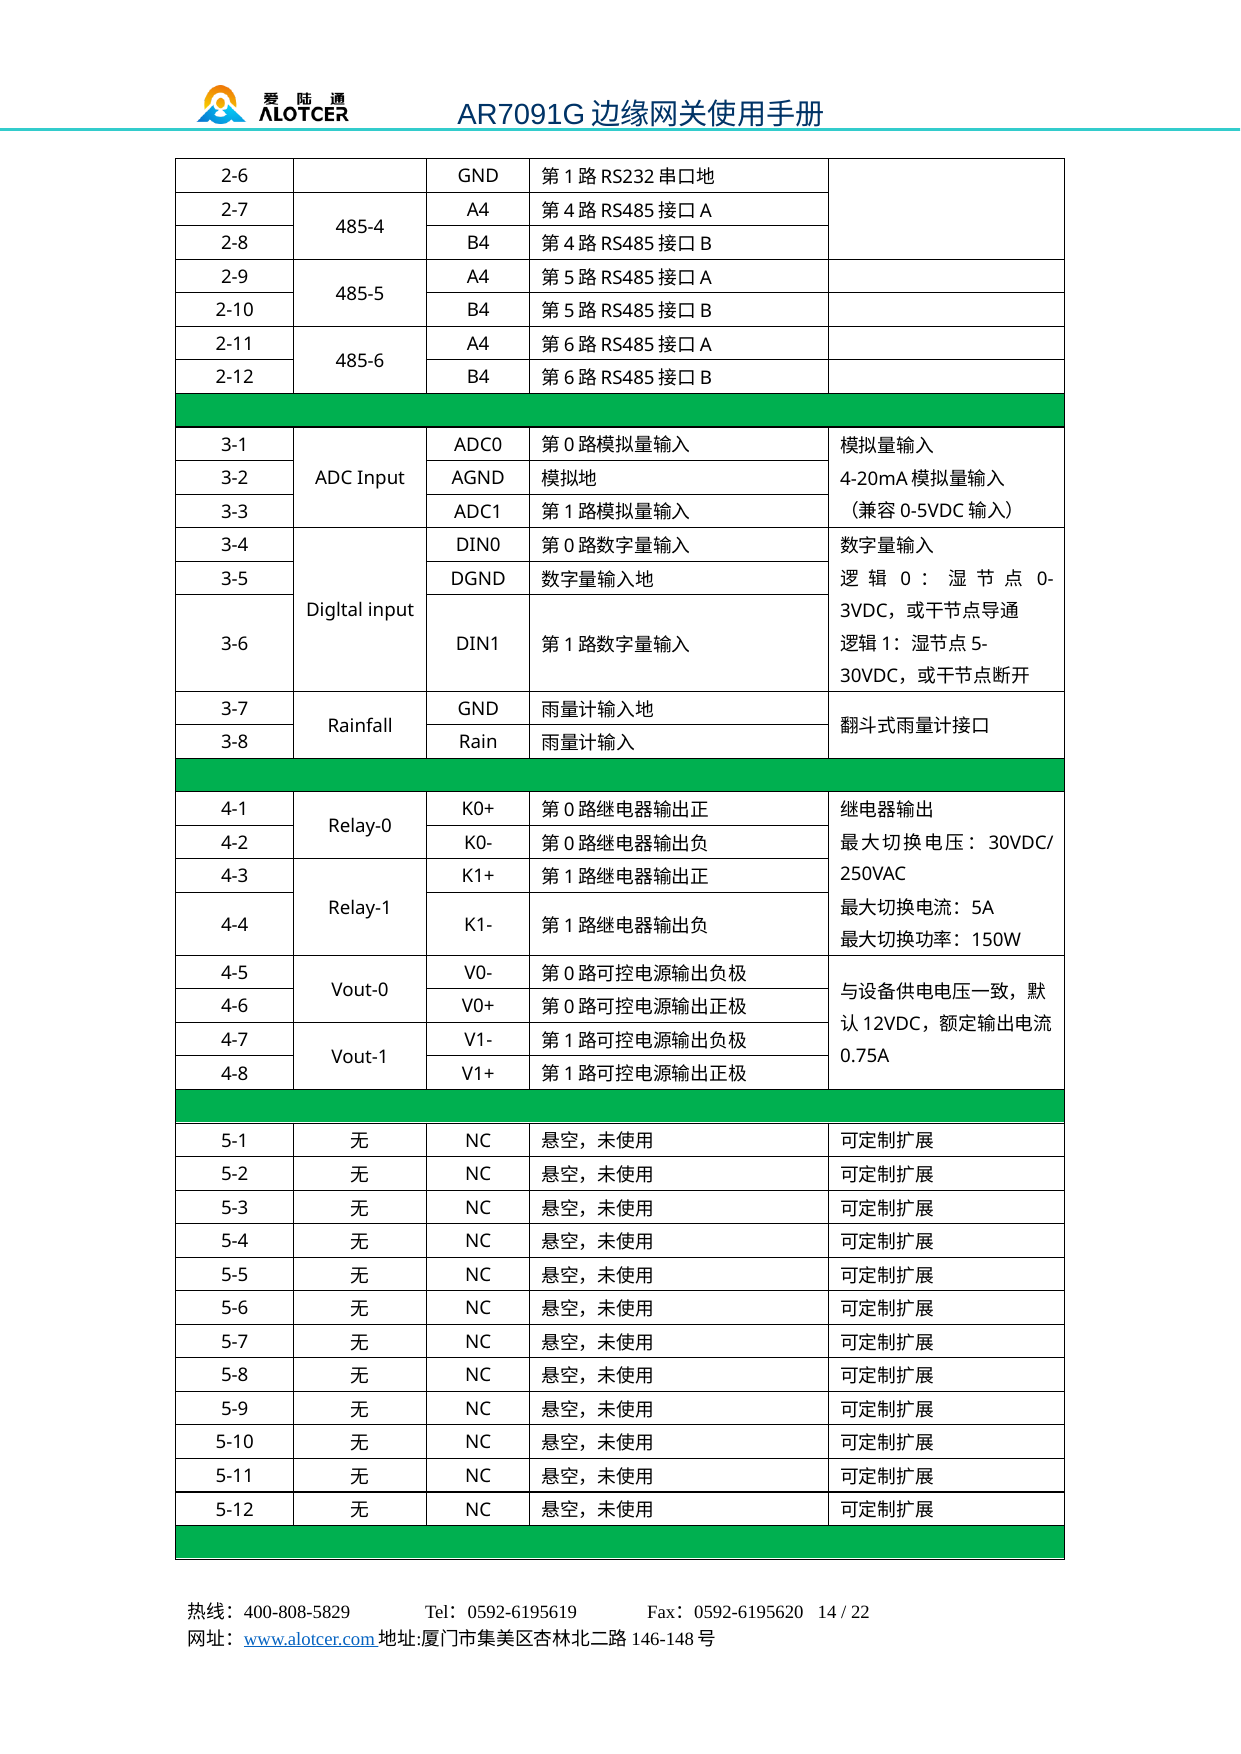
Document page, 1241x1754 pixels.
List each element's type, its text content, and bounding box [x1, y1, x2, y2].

table_cell K0- [427, 826, 529, 858]
table_cell A4 [427, 327, 529, 359]
table_cell 2-6 [176, 159, 293, 192]
table_cell 可定制扩展 [829, 1459, 1064, 1491]
table_cell 第6路RS485接口B [530, 360, 828, 393]
table_cell 4-2 [176, 826, 293, 858]
table_cell K0+ [427, 792, 529, 825]
picture [196, 85, 349, 124]
table_cell DGND [427, 562, 529, 594]
table_cell 雨量计输入 [530, 725, 828, 758]
table_cell NC [427, 1325, 529, 1357]
table_cell 无 [294, 1191, 426, 1223]
table_cell K1+ [427, 859, 529, 892]
table_cell GND [427, 159, 529, 192]
table_cell 可定制扩展 [829, 1224, 1064, 1257]
table_cell 2-10 [176, 293, 293, 326]
table_cell 3-8 [176, 725, 293, 758]
table_cell 5-5 [176, 1258, 293, 1290]
table_cell 无 [294, 1325, 426, 1357]
table_cell 模拟地 [530, 461, 828, 493]
table_cell 4-6 [176, 989, 293, 1022]
table_cell 第1路模拟量输入 [530, 495, 828, 527]
table_cell ADC Input [294, 428, 426, 527]
table_cell 485-6 [294, 327, 426, 393]
table_cell NC [427, 1291, 529, 1324]
table_cell 4-8 [176, 1056, 293, 1089]
table_cell [176, 1526, 1064, 1558]
table_cell Relay-0 [294, 792, 426, 858]
table_cell NC [427, 1392, 529, 1424]
table_cell Rainfall [294, 692, 426, 758]
table_cell V1- [427, 1023, 529, 1055]
table_cell 悬空，未使用 [530, 1459, 828, 1491]
table_cell 可定制扩展 [829, 1191, 1064, 1223]
table_cell 5-7 [176, 1325, 293, 1357]
table_cell 无 [294, 1392, 426, 1424]
table_cell 翻斗式雨量计接口 [829, 692, 1064, 758]
table_cell [829, 327, 1064, 359]
table_cell 可定制扩展 [829, 1291, 1064, 1324]
table_cell 无 [294, 1459, 426, 1491]
table_cell B4 [427, 360, 529, 393]
table_cell Relay-1 [294, 859, 426, 955]
table_cell 悬空，未使用 [530, 1325, 828, 1357]
table_cell 无 [294, 1425, 426, 1458]
table_cell 第0路可控电源输出正极 [530, 989, 828, 1022]
table_cell 可定制扩展 [829, 1392, 1064, 1424]
table_cell 第4路RS485接口B [530, 226, 828, 259]
table_cell 2-12 [176, 360, 293, 393]
table_cell 数字量输入地 [530, 562, 828, 594]
table_cell 3-4 [176, 528, 293, 561]
table_cell Digltal input [294, 528, 426, 691]
table_cell 可定制扩展 [829, 1493, 1064, 1525]
table_cell 悬空，未使用 [530, 1425, 828, 1458]
table_cell 2-9 [176, 260, 293, 292]
table_cell 第0路模拟量输入 [530, 428, 828, 460]
table_cell NC [427, 1124, 529, 1156]
table_cell 与设备供电电压一致，默认12VDC，额定输出电流0.75A [829, 956, 1064, 1089]
table_cell K1- [427, 893, 529, 955]
table_cell NC [427, 1191, 529, 1223]
table_cell 悬空，未使用 [530, 1493, 828, 1525]
table_cell 无 [294, 1224, 426, 1257]
table_cell 3-7 [176, 692, 293, 724]
table_cell NC [427, 1493, 529, 1525]
table_cell 可定制扩展 [829, 1157, 1064, 1189]
table_cell 485-5 [294, 260, 426, 326]
table_cell 5-9 [176, 1392, 293, 1424]
table_cell 悬空，未使用 [530, 1124, 828, 1156]
table_cell [176, 394, 1064, 426]
table_cell 悬空，未使用 [530, 1291, 828, 1324]
table_cell 5-1 [176, 1124, 293, 1156]
table_cell 可定制扩展 [829, 1325, 1064, 1357]
table_cell 第0路继电器输出正 [530, 792, 828, 825]
table_cell DIN0 [427, 528, 529, 561]
table_cell NC [427, 1459, 529, 1491]
table_cell 第0路继电器输出负 [530, 826, 828, 858]
table_cell NC [427, 1358, 529, 1391]
table_cell AGND [427, 461, 529, 493]
table_cell 3-6 [176, 595, 293, 691]
table_cell 4-4 [176, 893, 293, 955]
table_cell 5-6 [176, 1291, 293, 1324]
table_cell 485-4 [294, 193, 426, 259]
table_cell NC [427, 1157, 529, 1189]
table_cell 2-11 [176, 327, 293, 359]
table_cell 4-7 [176, 1023, 293, 1055]
table_cell 无 [294, 1493, 426, 1525]
table_cell B4 [427, 226, 529, 259]
table_cell 模拟量输入 4-20mA模拟量输入 （兼容0-5VDC输入） [829, 428, 1064, 527]
table_cell 5-3 [176, 1191, 293, 1223]
table_cell 3-1 [176, 428, 293, 460]
table_cell 4-5 [176, 956, 293, 988]
table_cell 第1路数字量输入 [530, 595, 828, 691]
table_cell NC [427, 1224, 529, 1257]
table_cell A4 [427, 193, 529, 225]
table_cell 3-5 [176, 562, 293, 594]
table_cell 5-4 [176, 1224, 293, 1257]
table_cell 5-8 [176, 1358, 293, 1391]
table_cell 3-3 [176, 495, 293, 527]
table_cell 第0路可控电源输出负极 [530, 956, 828, 988]
table_cell 无 [294, 1124, 426, 1156]
table_cell 第1路继电器输出正 [530, 859, 828, 892]
table_cell V0+ [427, 989, 529, 1022]
table_cell 可定制扩展 [829, 1425, 1064, 1458]
table_cell Vout-0 [294, 956, 426, 1022]
table_cell 悬空，未使用 [530, 1191, 828, 1223]
table_cell 无 [294, 1291, 426, 1324]
table_cell 5-11 [176, 1459, 293, 1491]
table_cell 可定制扩展 [829, 1124, 1064, 1156]
table_cell NC [427, 1258, 529, 1290]
table_cell 5-10 [176, 1425, 293, 1458]
table_cell [176, 1090, 1064, 1122]
table_cell 5-2 [176, 1157, 293, 1189]
table_cell B4 [427, 293, 529, 326]
table_cell Vout-1 [294, 1023, 426, 1089]
table_cell 无 [294, 1358, 426, 1391]
table_cell V1+ [427, 1056, 529, 1089]
table_cell 第4路RS485接口A [530, 193, 828, 225]
table_cell GND [427, 692, 529, 724]
table_cell Rain [427, 725, 529, 758]
table_cell [829, 260, 1064, 292]
table_cell 第5路RS485接口A [530, 260, 828, 292]
table_cell 无 [294, 1258, 426, 1290]
table_cell 悬空，未使用 [530, 1224, 828, 1257]
table_cell [829, 293, 1064, 326]
table_cell 2-7 [176, 193, 293, 225]
table_cell 可定制扩展 [829, 1258, 1064, 1290]
table_cell 第1路继电器输出负 [530, 893, 828, 955]
table_cell ADC0 [427, 428, 529, 460]
table_cell 第0路数字量输入 [530, 528, 828, 561]
table_cell 悬空，未使用 [530, 1258, 828, 1290]
table_cell 第1路可控电源输出负极 [530, 1023, 828, 1055]
table_cell 5-12 [176, 1493, 293, 1525]
table_cell DIN1 [427, 595, 529, 691]
table_cell 悬空，未使用 [530, 1358, 828, 1391]
table_cell ADC1 [427, 495, 529, 527]
table_cell 悬空，未使用 [530, 1392, 828, 1424]
table_cell 4-3 [176, 859, 293, 892]
table_cell [829, 360, 1064, 393]
table_cell 4-1 [176, 792, 293, 825]
table_cell [176, 759, 1064, 791]
table_cell A4 [427, 260, 529, 292]
table_cell 可定制扩展 [829, 1358, 1064, 1391]
table_cell 3-2 [176, 461, 293, 493]
table_cell V0- [427, 956, 529, 988]
table_cell 继电器输出 最大切换电压：30VDC/250VAC 最大切换电流：5A 最大切换功率：150W [829, 792, 1064, 955]
table_cell 2-8 [176, 226, 293, 259]
table_cell 第1路RS232串口地 [530, 159, 828, 192]
table_cell 第6路RS485接口A [530, 327, 828, 359]
table_cell 第1路可控电源输出正极 [530, 1056, 828, 1089]
table_cell NC [427, 1425, 529, 1458]
table_cell 无 [294, 1157, 426, 1189]
table_cell 悬空，未使用 [530, 1157, 828, 1189]
table_cell 第5路RS485接口B [530, 293, 828, 326]
table_cell 雨量计输入地 [530, 692, 828, 724]
table_cell 数字量输入 逻辑0：湿节点0-3VDC，或干节点导通 逻辑1：湿节点5-30VDC，或干节点断开 [829, 528, 1064, 691]
